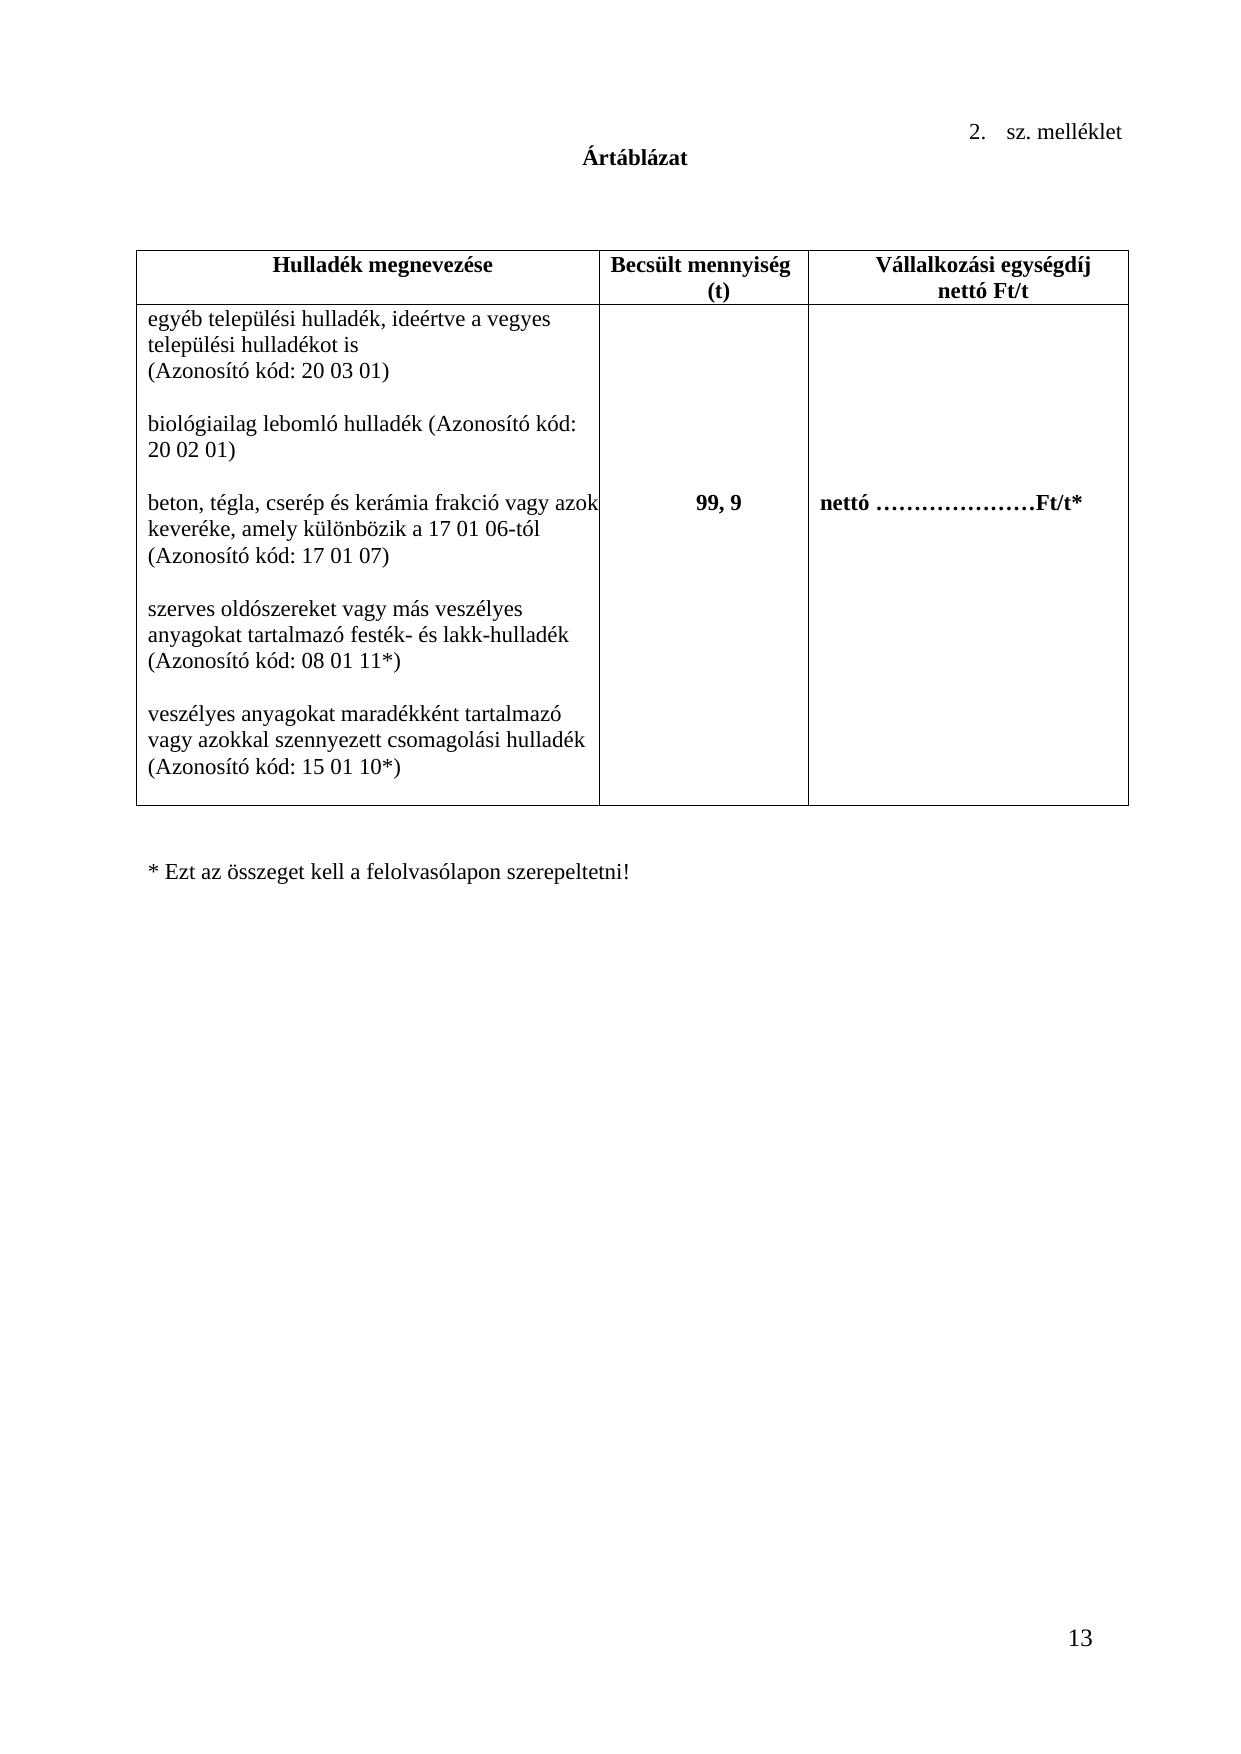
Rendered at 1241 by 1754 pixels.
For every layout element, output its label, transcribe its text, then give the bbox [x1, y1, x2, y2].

table_cell 99, 9 [600, 305, 808, 805]
text Ártáblázat [148, 144, 1122, 171]
table_cell egyéb települési hulladék, ideértve a vegyes települési hulladékot is (Azonosító kód: 20 03 01) biológiailag lebomló hulladék (Azonosító kód: 20 02 01) beton, tégla, cserép és kerámia frakció vagy azok keveréke, amely különbözik a 17 01 06-tól (Azonosító kód: 17 01 07) szerves oldószereket vagy más veszélyes anyagokat tartalmazó festék- és lakk-hulladék (Azonosító kód: 08 01 11*) veszélyes anyagokat maradékként tartalmazó vagy azokkal szennyezett csomagolási hulladék (Azonosító kód: 15 01 10*) [137, 305, 599, 805]
subtitle * Ezt az összeget kell a felolvasólapon szerepeltetni! [148, 858, 1092, 884]
list sz. melléklet [930, 118, 1122, 144]
table_header Becsült mennyiség (t) [600, 251, 808, 304]
table_header Vállalkozási egységdíj nettó Ft/t [809, 251, 1128, 304]
table_header Hulladék megnevezése [137, 251, 599, 304]
table_cell nettó …………………Ft/t* [809, 305, 1128, 805]
